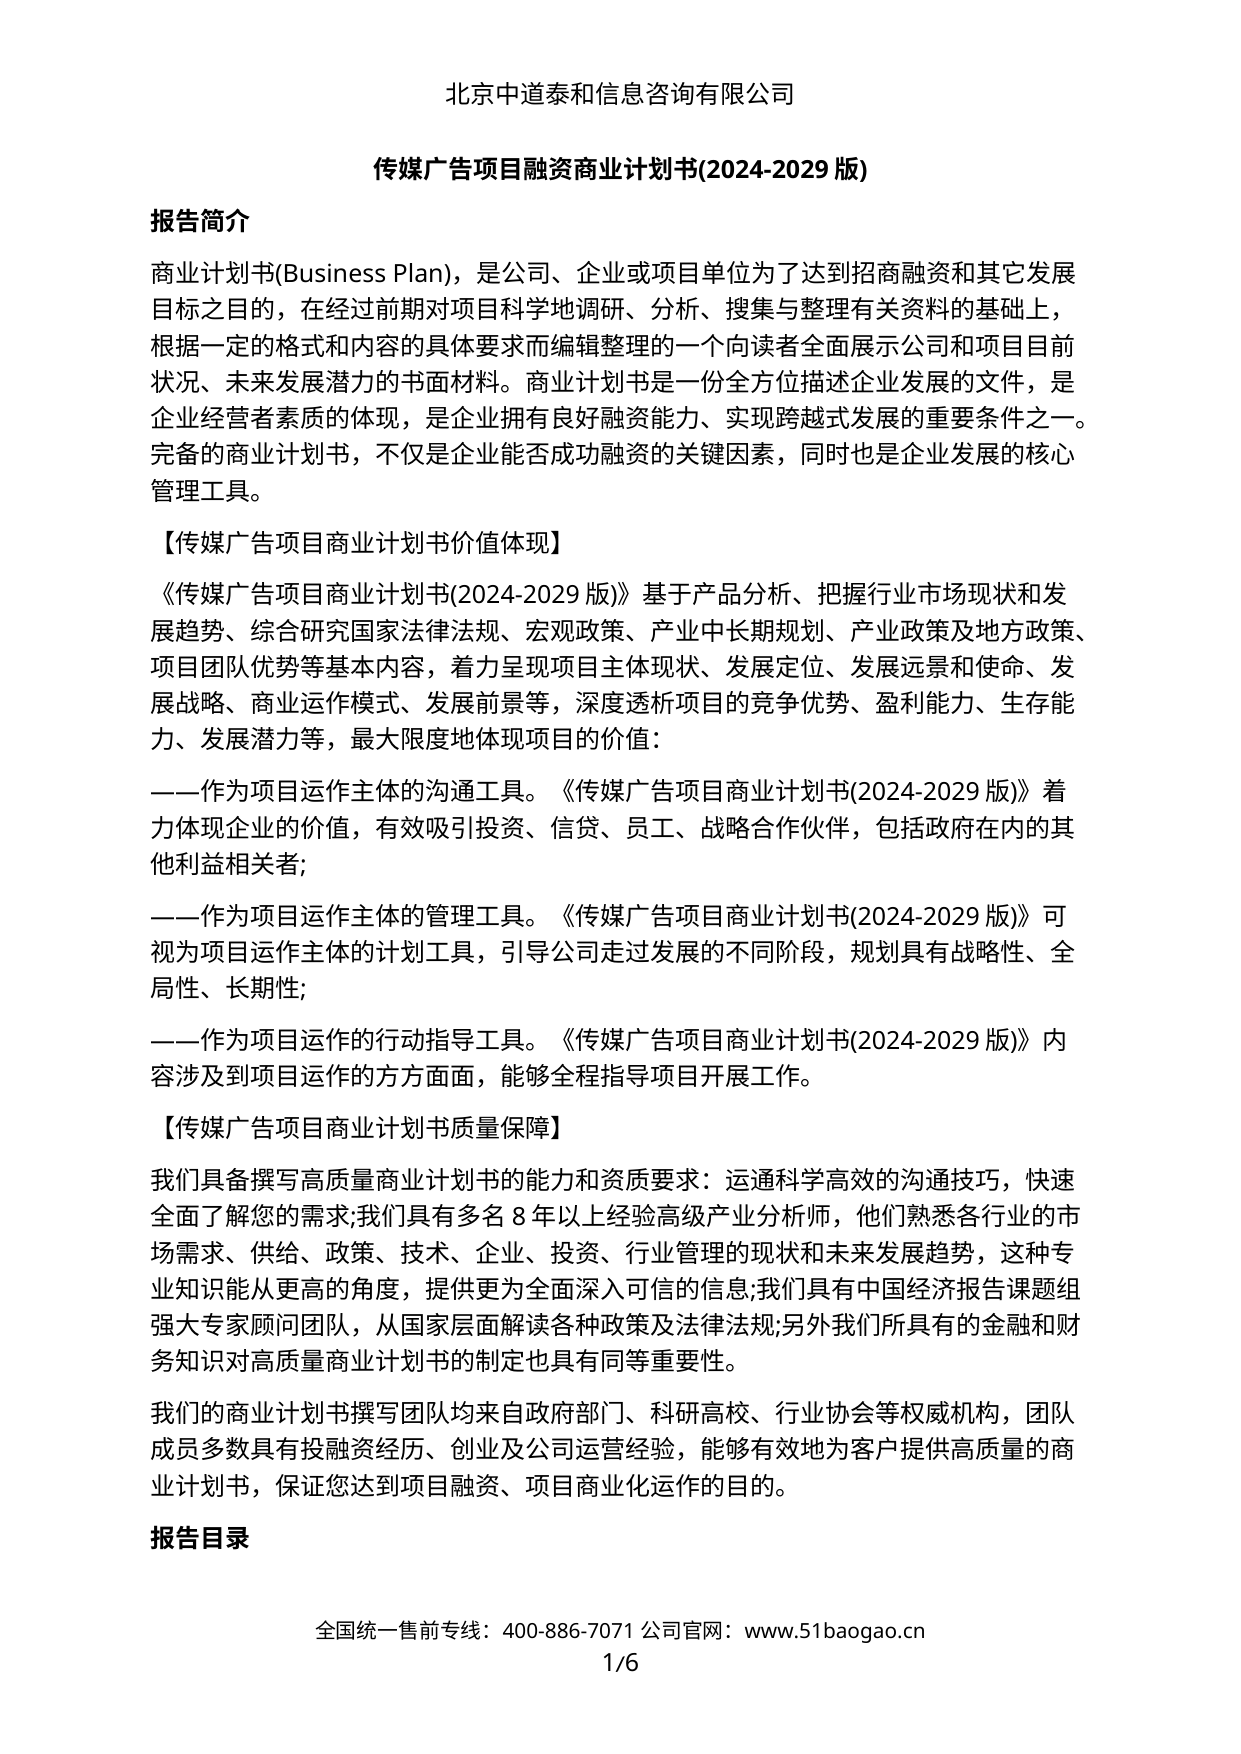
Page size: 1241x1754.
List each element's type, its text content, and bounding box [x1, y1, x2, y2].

text 传媒广告项目融资商业计划书(2024-2029版) [150, 150, 1090, 186]
text ——作为项目运作主体的管理工具。《传媒广告项目商业计划书(2024-2029版)》可视为项目运作主体的计划工具，引导公司走过发展的不同阶段，规划具有战略性、全局性、长期性; [150, 896, 1090, 1005]
text 【传媒广告项目商业计划书价值体现】 [150, 523, 1090, 559]
text 报告目录 [150, 1518, 1090, 1554]
text 报告简介 [150, 202, 1090, 238]
text ——作为项目运作主体的沟通工具。《传媒广告项目商业计划书(2024-2029版)》着力体现企业的价值，有效吸引投资、信贷、员工、战略合作伙伴，包括政府在内的其他利益相关者; [150, 772, 1090, 881]
text 我们具备撰写高质量商业计划书的能力和资质要求：运通科学高效的沟通技巧，快速全面了解您的需求;我们具有多名8年以上经验高级产业分析师，他们熟悉各行业的市场需求、供给、政策、技术、企业、投资、行业管理的现状和未来发展趋势，这种专业知识能从更高的角度，提供更为全面深入可信的信息;我们具有中国经济报告课题组强大专家顾问团队，从国家层面解读各种政策及法律法规;另外我们所具有的金融和财务知识对高质量商业计划书的制定也具有同等重要性。 [150, 1161, 1090, 1378]
text ——作为项目运作的行动指导工具。《传媒广告项目商业计划书(2024-2029版)》内容涉及到项目运作的方方面面，能够全程指导项目开展工作。 [150, 1021, 1090, 1093]
text 《传媒广告项目商业计划书(2024-2029版)》基于产品分析、把握行业市场现状和发展趋势、综合研究国家法律法规、宏观政策、产业中长期规划、产业政策及地方政策、项目团队优势等基本内容，着力呈现项目主体现状、发展定位、发展远景和使命、发展战略、商业运作模式、发展前景等，深度透析项目的竞争优势、盈利能力、生存能力、发展潜力等，最大限度地体现项目的价值： [150, 575, 1090, 756]
text 我们的商业计划书撰写团队均来自政府部门、科研高校、行业协会等权威机构，团队成员多数具有投融资经历、创业及公司运营经验，能够有效地为客户提供高质量的商业计划书，保证您达到项目融资、项目商业化运作的目的。 [150, 1394, 1090, 1502]
text 商业计划书(Business Plan)，是公司、企业或项目单位为了达到招商融资和其它发展目标之目的，在经过前期对项目科学地调研、分析、搜集与整理有关资料的基础上，根据一定的格式和内容的具体要求而编辑整理的一个向读者全面展示公司和项目目前状况、未来发展潜力的书面材料。商业计划书是一份全方位描述企业发展的文件，是企业经营者素质的体现，是企业拥有良好融资能力、实现跨越式发展的重要条件之一。完备的商业计划书，不仅是企业能否成功融资的关键因素，同时也是企业发展的核心管理工具。 [150, 254, 1090, 507]
text 【传媒广告项目商业计划书质量保障】 [150, 1109, 1090, 1145]
